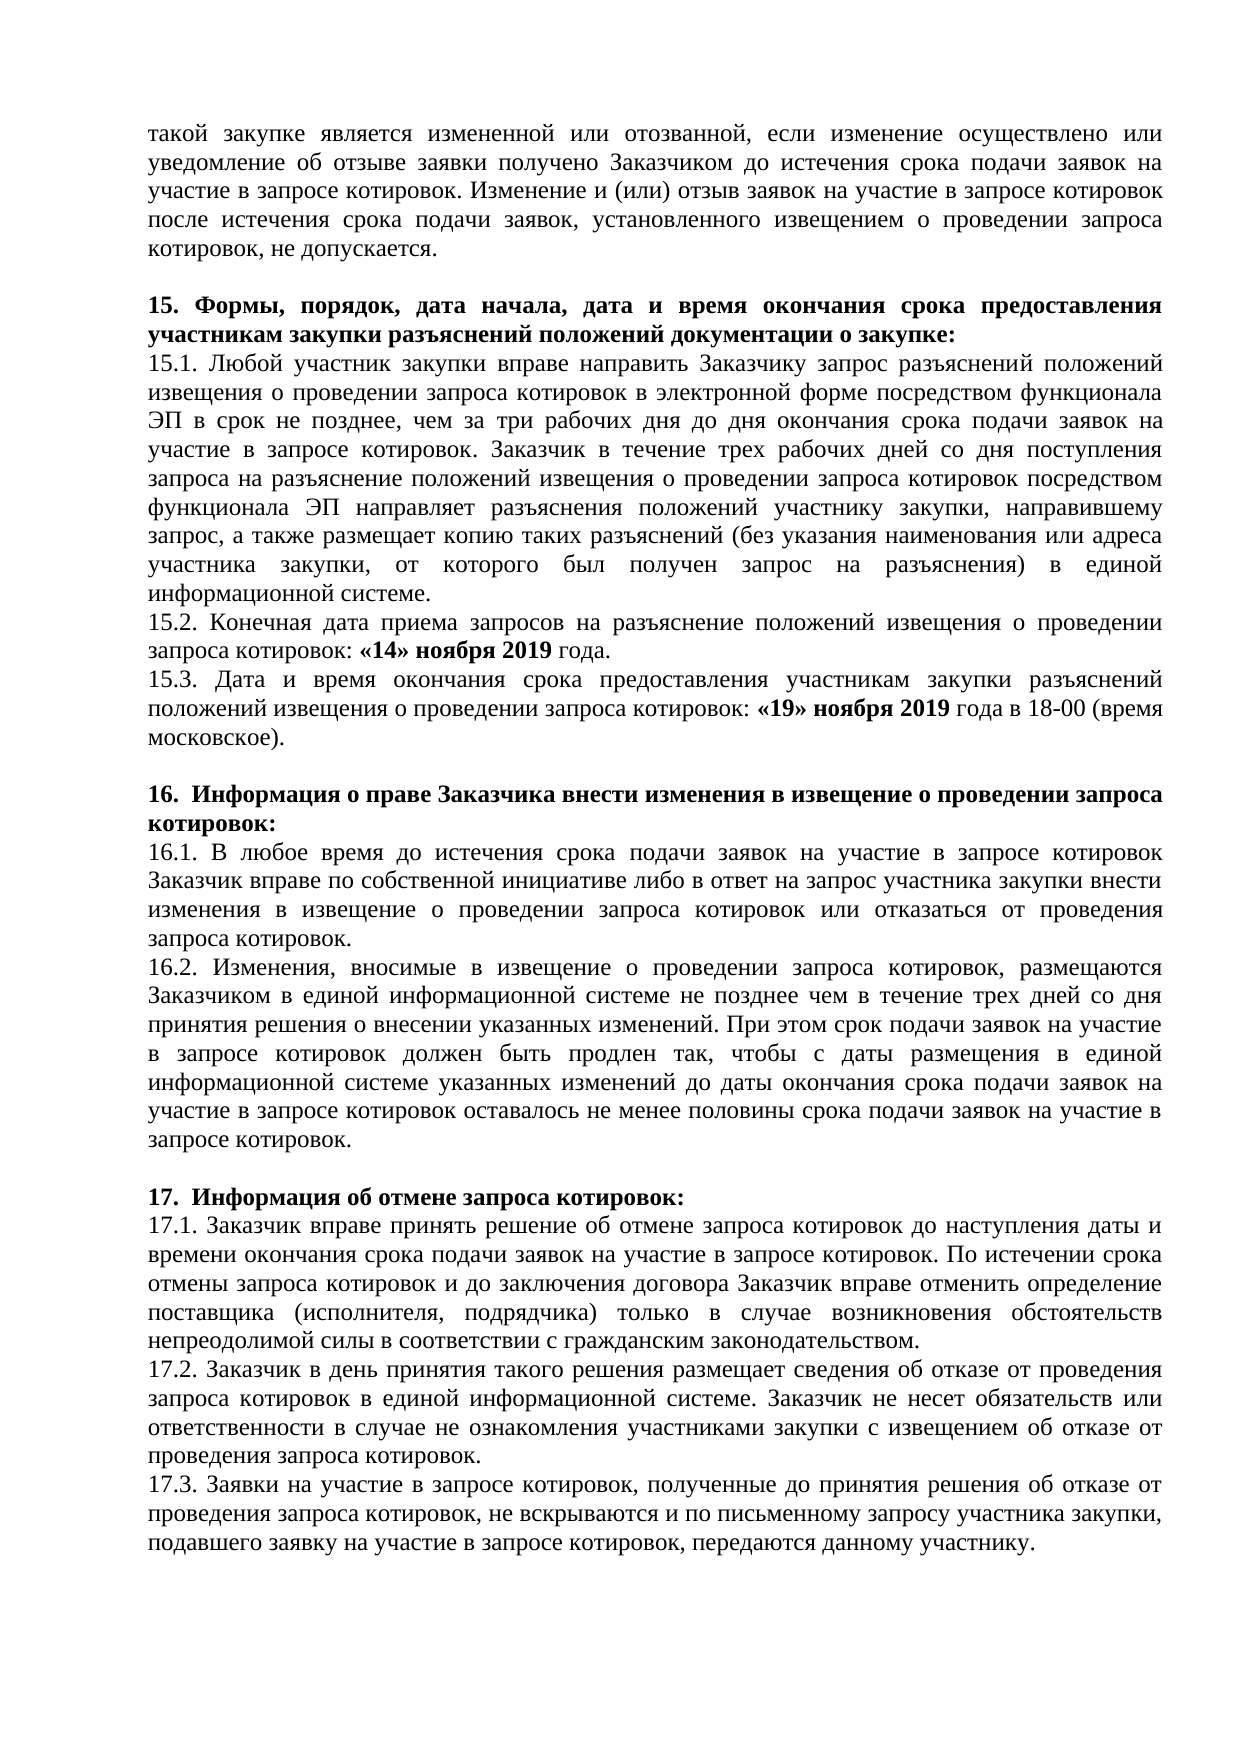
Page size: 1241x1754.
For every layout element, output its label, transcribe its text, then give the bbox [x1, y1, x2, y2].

text 16.2. Изменения, вносимые в извещение о проведении запроса котировок, размещаются Заказчиком в единой информационной системе не позднее чем в течение трех дней со дня принятия решения о внесении указанных изменений. При этом срок подачи заявок на участие в запросе котировок должен быть продлен так, чтобы с даты размещения в единой информационной системе указанных изменений до даты окончания срока подачи заявок на участие в запросе котировок оставалось не менее половины срока подачи заявок на участие в запросе котировок. [148, 952, 1163, 1153]
text 15. Формы, порядок, дата начала, дата и время окончания срока предоставления участникам закупки разъяснений положений документации о закупке: [148, 291, 1163, 348]
text 17. Информация об отмене запроса котировок: [148, 1182, 1163, 1211]
text 15.3. Дата и время окончания срока предоставления участникам закупки разъяснений положений извещения о проведении запроса котировок: «19» ноября 2019 года в 18-00 (время московское). [148, 664, 1163, 751]
text 16. Информация о праве Заказчика внести изменения в извещение о проведении запроса котировок: [148, 779, 1163, 837]
text 15.2. Конечная дата приема запросов на разъяснение положений извещения о проведении запроса котировок: «14» ноября 2019 года. [148, 607, 1163, 664]
text 17.2. Заказчик в день принятия такого решения размещает сведения об отказе от проведения запроса котировок в единой информационной системе. Заказчик не несет обязательств или ответственности в случае не ознакомления участниками закупки с извещением об отказе от проведения запроса котировок. [148, 1354, 1163, 1469]
text 16.1. В любое время до истечения срока подачи заявок на участие в запросе котировок Заказчик вправе по собственной инициативе либо в ответ на запрос участника закупки внести изменения в извещение о проведении запроса котировок или отказаться от проведения запроса котировок. [148, 837, 1163, 952]
text 17.1. Заказчик вправе принять решение об отмене запроса котировок до наступления даты и времени окончания срока подачи заявок на участие в запросе котировок. По истечении срока отмены запроса котировок и до заключения договора Заказчик вправе отменить определение поставщика (исполнителя, подрядчика) только в случае возникновения обстоятельств непреодолимой силы в соответствии с гражданским законодательством. [148, 1211, 1163, 1354]
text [148, 118, 1163, 262]
text 15.1. Любой участник закупки вправе направить Заказчику запрос разъяснений положений извещения о проведении запроса котировок в электронной форме посредством функционала ЭП в срок не позднее, чем за три рабочих дня до дня окончания срока подачи заявок на участие в запросе котировок. Заказчик в течение трех рабочих дней со дня поступления запроса на разъяснение положений извещения о проведении запроса котировок посредством функционала ЭП направляет разъяснения положений участнику закупки, направившему запрос, а также размещает копию таких разъяснений (без указания наименования или адреса участника закупки, от которого был получен запрос на разъяснения) в единой информационной системе. [148, 348, 1163, 607]
text 17.3. Заявки на участие в запросе котировок, полученные до принятия решения об отказе от проведения запроса котировок, не вскрываются и по письменному запросу участника закупки, подавшего заявку на участие в запросе котировок, передаются данному участнику. [148, 1469, 1163, 1556]
